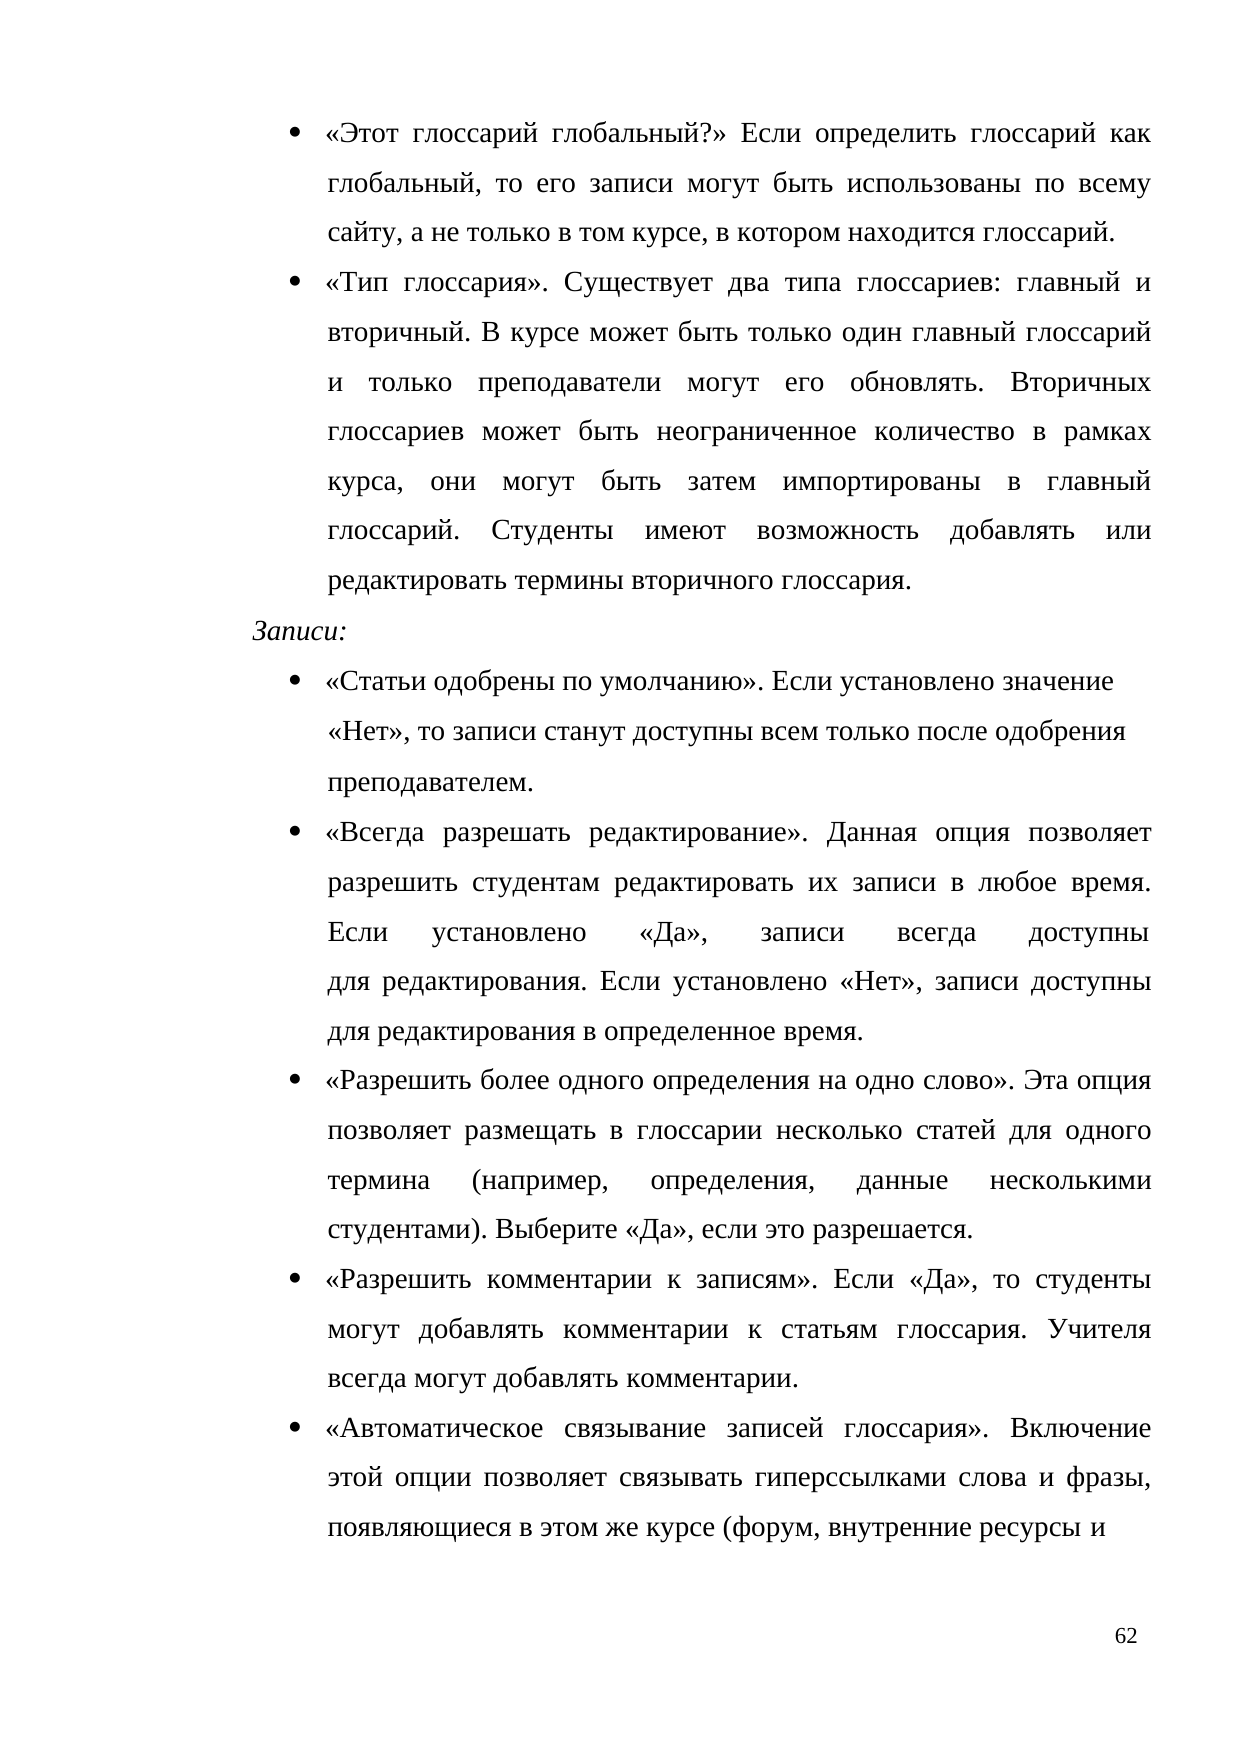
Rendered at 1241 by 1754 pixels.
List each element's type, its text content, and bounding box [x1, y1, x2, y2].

list «Этот глоссарий глобальный?» Если определить глоссарий как глобальный, то его записи могут быть использованы по всему сайту, а не только в том курсе, в котором находится глоссарий. [290, 116, 1152, 248]
text «Нет», то записи станут доступны всем только после одобрения преподавателем. [327, 713, 1163, 797]
list «Тип глоссария». Существует два типа глоссариев: главный и вторичный. В курсе может быть только один главный глоссарий и только преподаватели могут его обновлять. Вторичных глоссариев может быть неограниченное количество в рамках курса, они могут быть затем импортированы в главный глоссарий. Студенты имеют возможность добавлять или редактировать термины вторичного глоссария. [290, 264, 1152, 596]
list «Всегда разрешать редактирование». Данная опция позволяет разрешить студентам редактировать их записи в любое время. Если установлено «Да», записи всегда доступны для редактирования. Если установлено «Нет», записи доступны для редактирования в определенное время. [290, 814, 1152, 1046]
list «Автоматическое связывание записей глоссария». Включение этой опции позволяет связывать гиперссылками слова и фразы, появляющиеся в этом же курсе (форум, внутренние ресурсы и [290, 1410, 1152, 1542]
list «Статьи одобрены по умолчанию». Если установлено значение [290, 663, 1163, 697]
list «Разрешить более одного определения на одно слово». Эта опция позволяет размещать в глоссарии несколько статей для одного термина (например, определения, данные несколькими студентами). Выберите «Да», если это разрешается. [290, 1062, 1152, 1245]
text Записи: [252, 613, 1163, 646]
list «Разрешить комментарии к записям». Если «Да», то студенты могут добавлять комментарии к статьям глоссария. Учителя всегда могут добавлять комментарии. [290, 1261, 1152, 1393]
